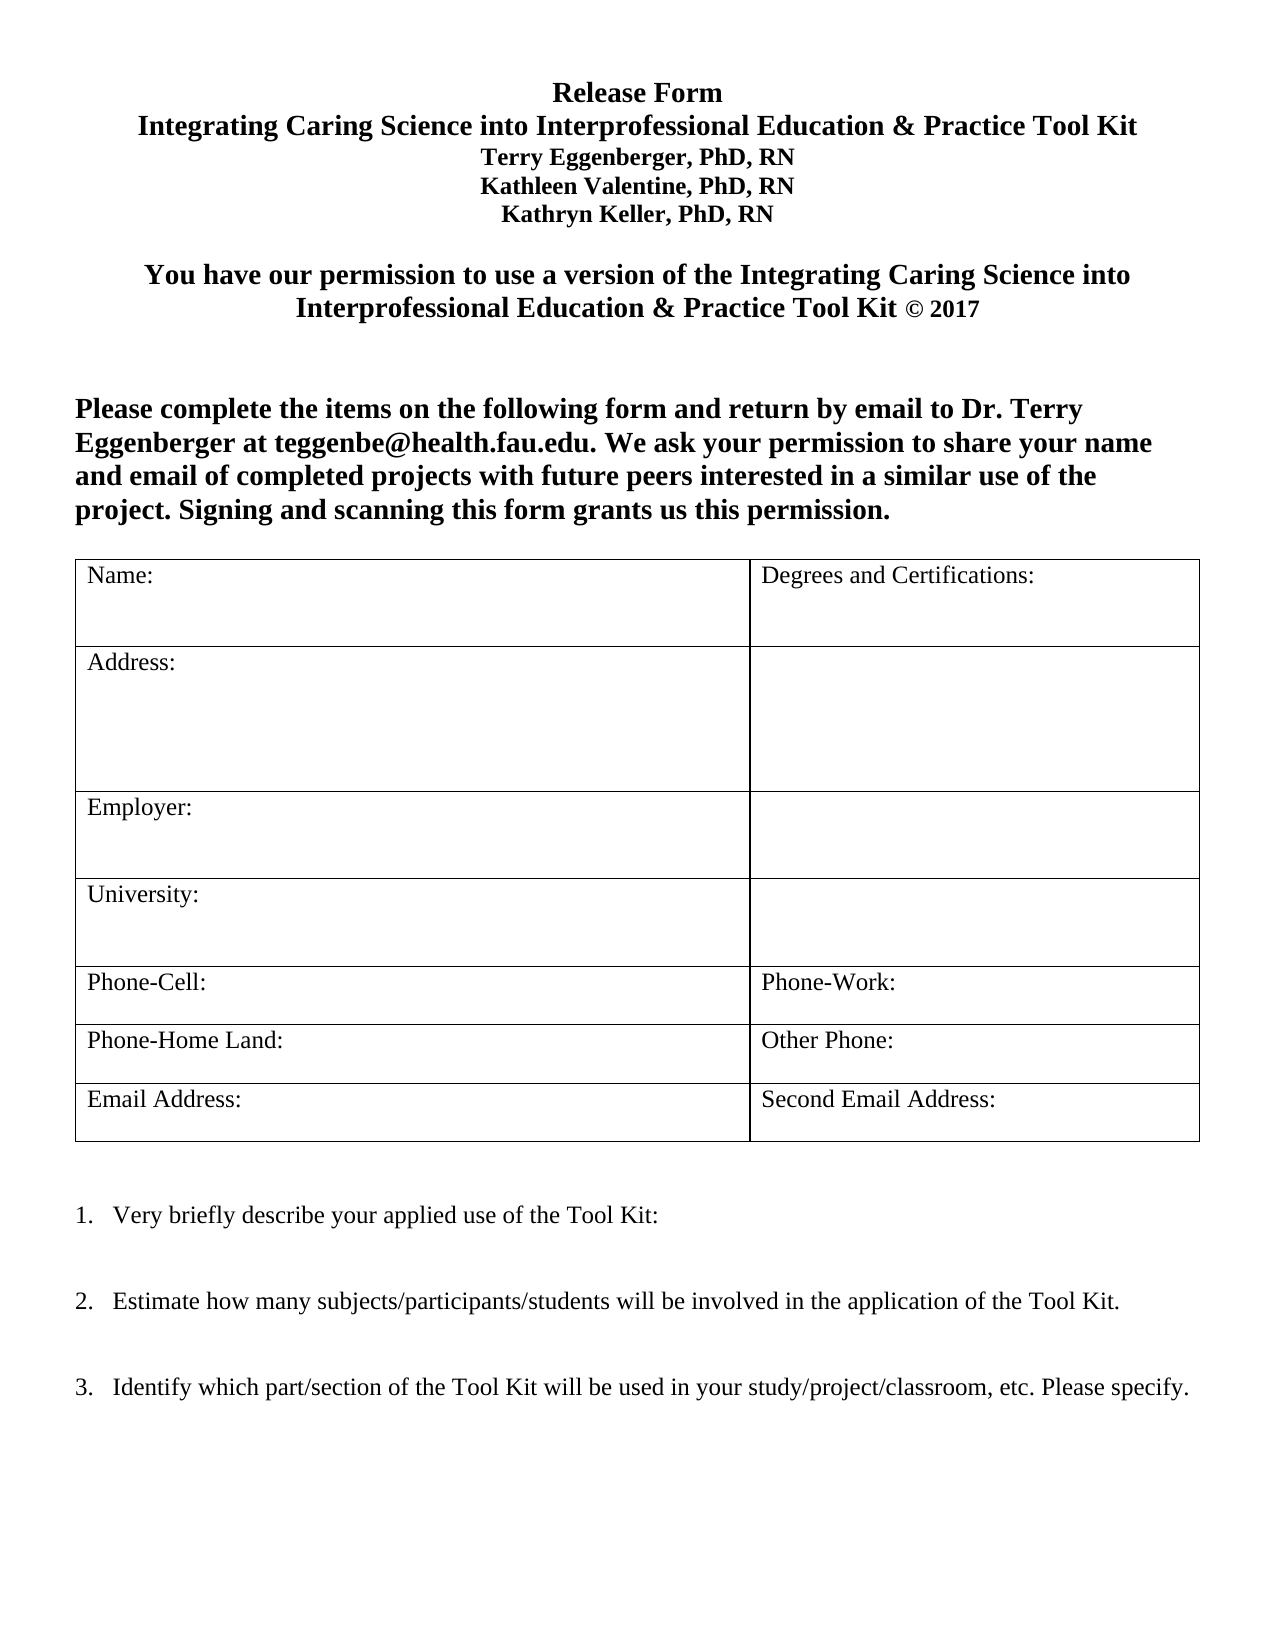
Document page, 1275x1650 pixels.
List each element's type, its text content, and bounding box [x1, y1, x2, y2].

table_cell Phone-Work: [751, 967, 1199, 1024]
list Very briefly describe your applied use of the Tool Kit: [75, 1200, 1200, 1228]
subtitle Please complete the items on the following form and return by email to Dr. Terry Eggenberger at teggenbe@health.fau.edu. We ask your permission to share your name and email of completed projects with future peers interested in a similar use of the project. Signing and scanning this form grants us this permission. [75, 391, 1200, 525]
table_header Name: [76, 560, 749, 646]
table_cell Phone-Home Land: [76, 1025, 749, 1083]
table_cell [751, 647, 1199, 791]
table_cell [751, 879, 1199, 966]
table_cell Phone-Cell: [76, 967, 749, 1024]
table_cell Email Address: [76, 1084, 749, 1141]
table_cell Second Email Address: [751, 1084, 1199, 1141]
list Identify which part/section of the Tool Kit will be used in your study/project/classroom, etc. Please specify. [75, 1372, 1200, 1401]
list Estimate how many subjects/participants/students will be involved in the application of the Tool Kit. [75, 1286, 1200, 1315]
subtitle Integrating Caring Science into Interprofessional Education & Practice Tool Kit [75, 108, 1200, 142]
text Kathryn Keller, PhD, RN [75, 199, 1200, 228]
text Kathleen Valentine, PhD, RN [75, 171, 1200, 199]
table_cell Employer: [76, 792, 749, 878]
table_header Degrees and Certifications: [751, 560, 1199, 646]
subtitle Terry Eggenberger, PhD, RN [75, 142, 1200, 171]
table_cell [751, 792, 1199, 878]
text You have our permission to use a version of the Integrating Caring Science into Interprofessional Education & Practice Tool Kit © 2017 [75, 257, 1200, 324]
table_cell Other Phone: [751, 1025, 1199, 1083]
table_cell Address: [76, 647, 749, 791]
subtitle Release Form [75, 75, 1200, 108]
table_cell University: [76, 879, 749, 966]
